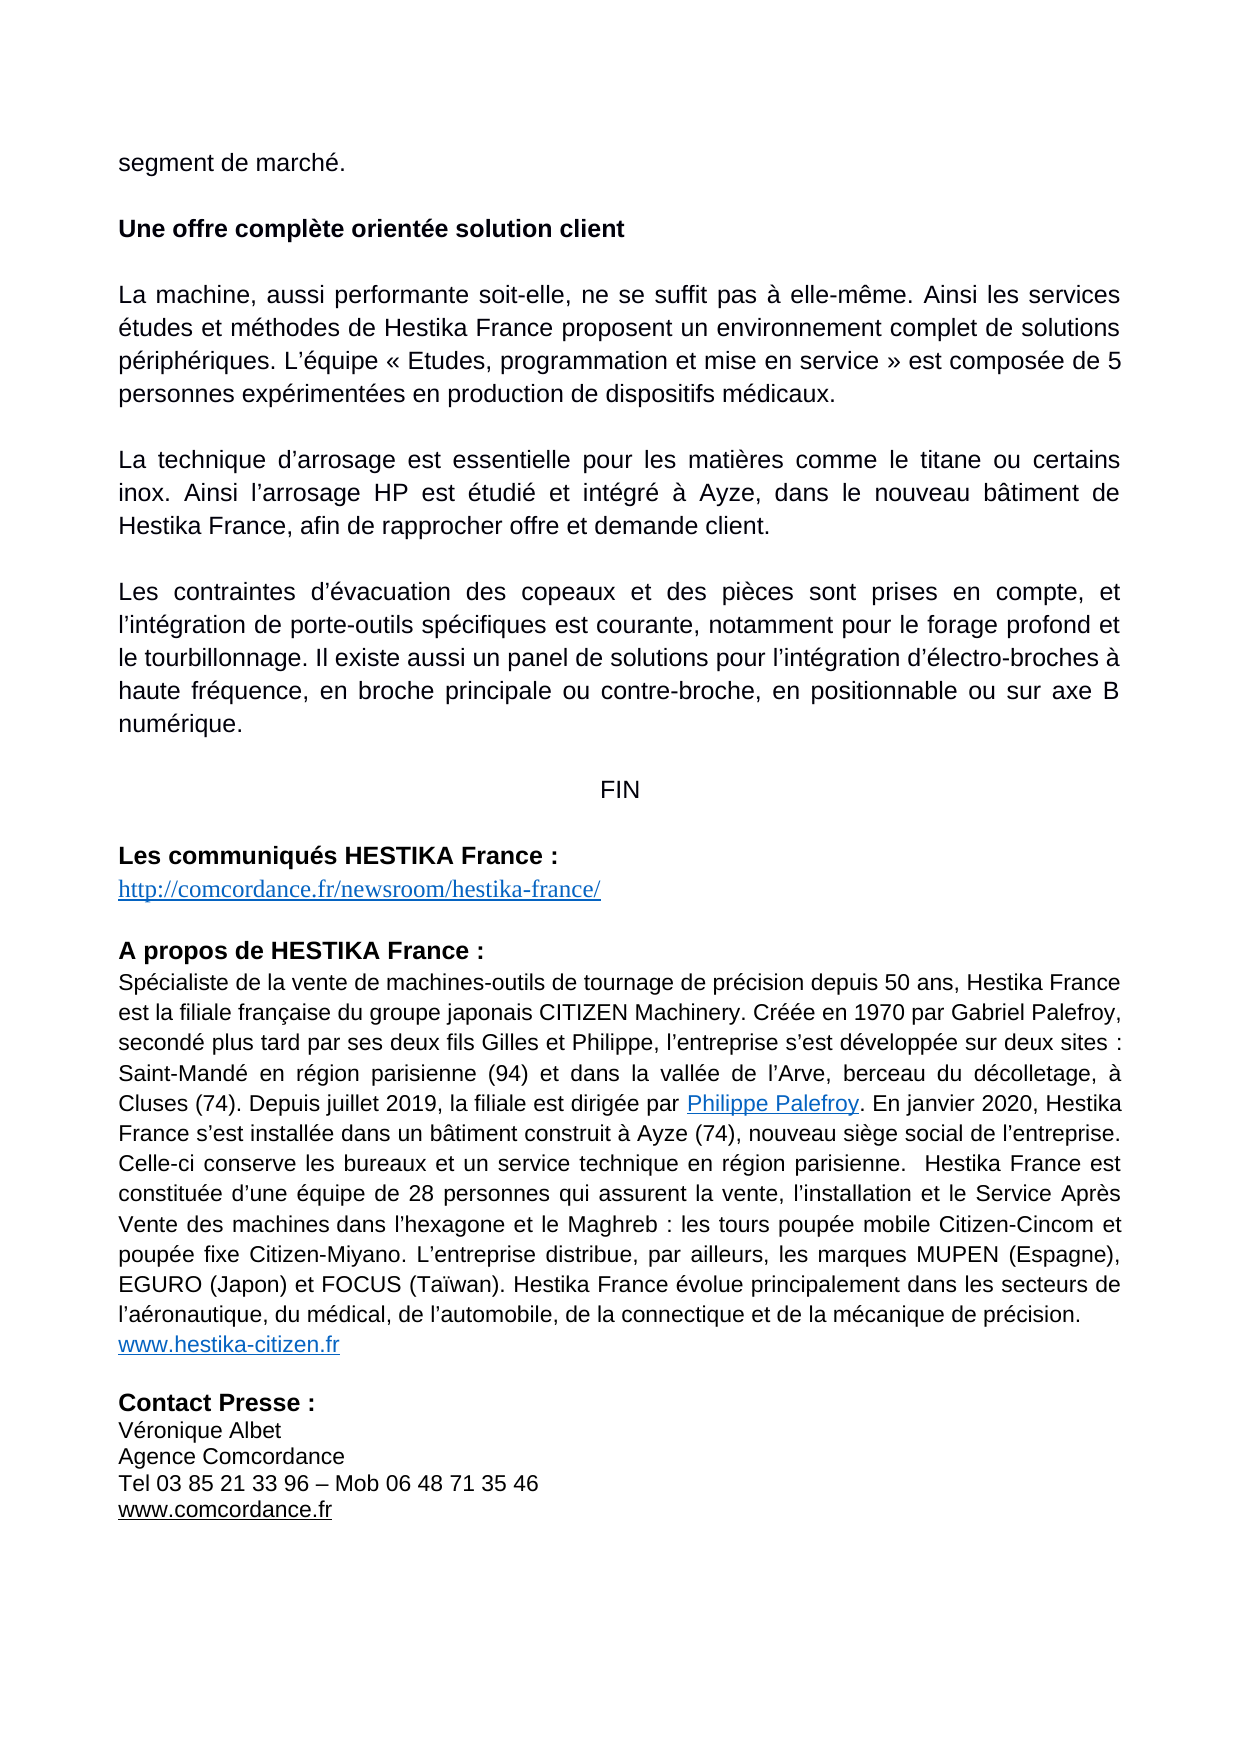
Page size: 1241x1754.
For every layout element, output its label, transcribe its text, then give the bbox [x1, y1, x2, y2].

text La machine, aussi performante soit-elle, ne se suffit pas à elle-même. Ainsi les services études et méthodes de Hestika France proposent un environnement complet de solutions périphériques. L’équipe « Etudes, programmation et mise en service » est composée de 5 personnes expérimentées en production de dispositifs médicaux. [118, 280, 1122, 408]
text http://comcordance.fr/newsroom/hestika-france/ [118, 874, 1122, 903]
text Les contraintes d’évacuation des copeaux et des pièces sont prises en compte, et l’intégration de porte-outils spécifiques est courante, notamment pour le forage profond et le tourbillonnage. Il existe aussi un panel de solutions pour l’intégration d’électro-broches à haute fréquence, en broche principale ou contre-broche, en positionnable ou sur axe B numérique. [118, 577, 1122, 738]
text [118, 148, 1122, 176]
text Tel 03 85 21 33 96 – Mob 06 48 71 35 46 [118, 1469, 1122, 1496]
text Une offre complète orientée solution client [118, 214, 1122, 242]
text Contact Presse : [118, 1388, 1122, 1417]
text Agence Comcordance [118, 1443, 1122, 1469]
text www.hestika-citizen.fr [118, 1331, 1122, 1358]
text La technique d’arrosage est essentielle pour les matières comme le titane ou certains inox. Ainsi l’arrosage HP est étudié et intégré à Ayze, dans le nouveau bâtiment de Hestika France, afin de rapprocher offre et demande client. [118, 445, 1122, 540]
text Les communiqués HESTIKA France : [118, 841, 1122, 870]
text A propos de HESTIKA France : [118, 936, 1122, 965]
text FIN [118, 775, 1122, 804]
text Véronique Albet [118, 1417, 1122, 1443]
text www.comcordance.fr [118, 1496, 1122, 1522]
text Spécialiste de la vente de machines-outils de tournage de précision depuis 50 ans, Hestika France est la filiale française du groupe japonais CITIZEN Machinery. Créée en 1970 par Gabriel Palefroy, secondé plus tard par ses deux fils Gilles et Philippe, l’entreprise s’est développée sur deux sites : Saint-Mandé en région parisienne (94) et dans la vallée de l’Arve, berceau du décolletage, à Cluses (74). Depuis juillet 2019, la filiale est dirigée par Philippe Palefroy. En janvier 2020, Hestika France s’est installée dans un bâtiment construit à Ayze (74), nouveau siège social de l’entreprise. Celle-ci conserve les bureaux et un service technique en région parisienne. Hestika France est constituée d’une équipe de 28 personnes qui assurent la vente, l’installation et le Service Après Vente des machines dans l’hexagone et le Maghreb : les tours poupée mobile Citizen-Cincom et poupée fixe Citizen-Miyano. L’entreprise distribue, par ailleurs, les marques MUPEN (Espagne), EGURO (Japon) et FOCUS (Taïwan). Hestika France évolue principalement dans les secteurs de l’aéronautique, du médical, de l’automobile, de la connectique et de la mécanique de précision. [118, 969, 1122, 1328]
